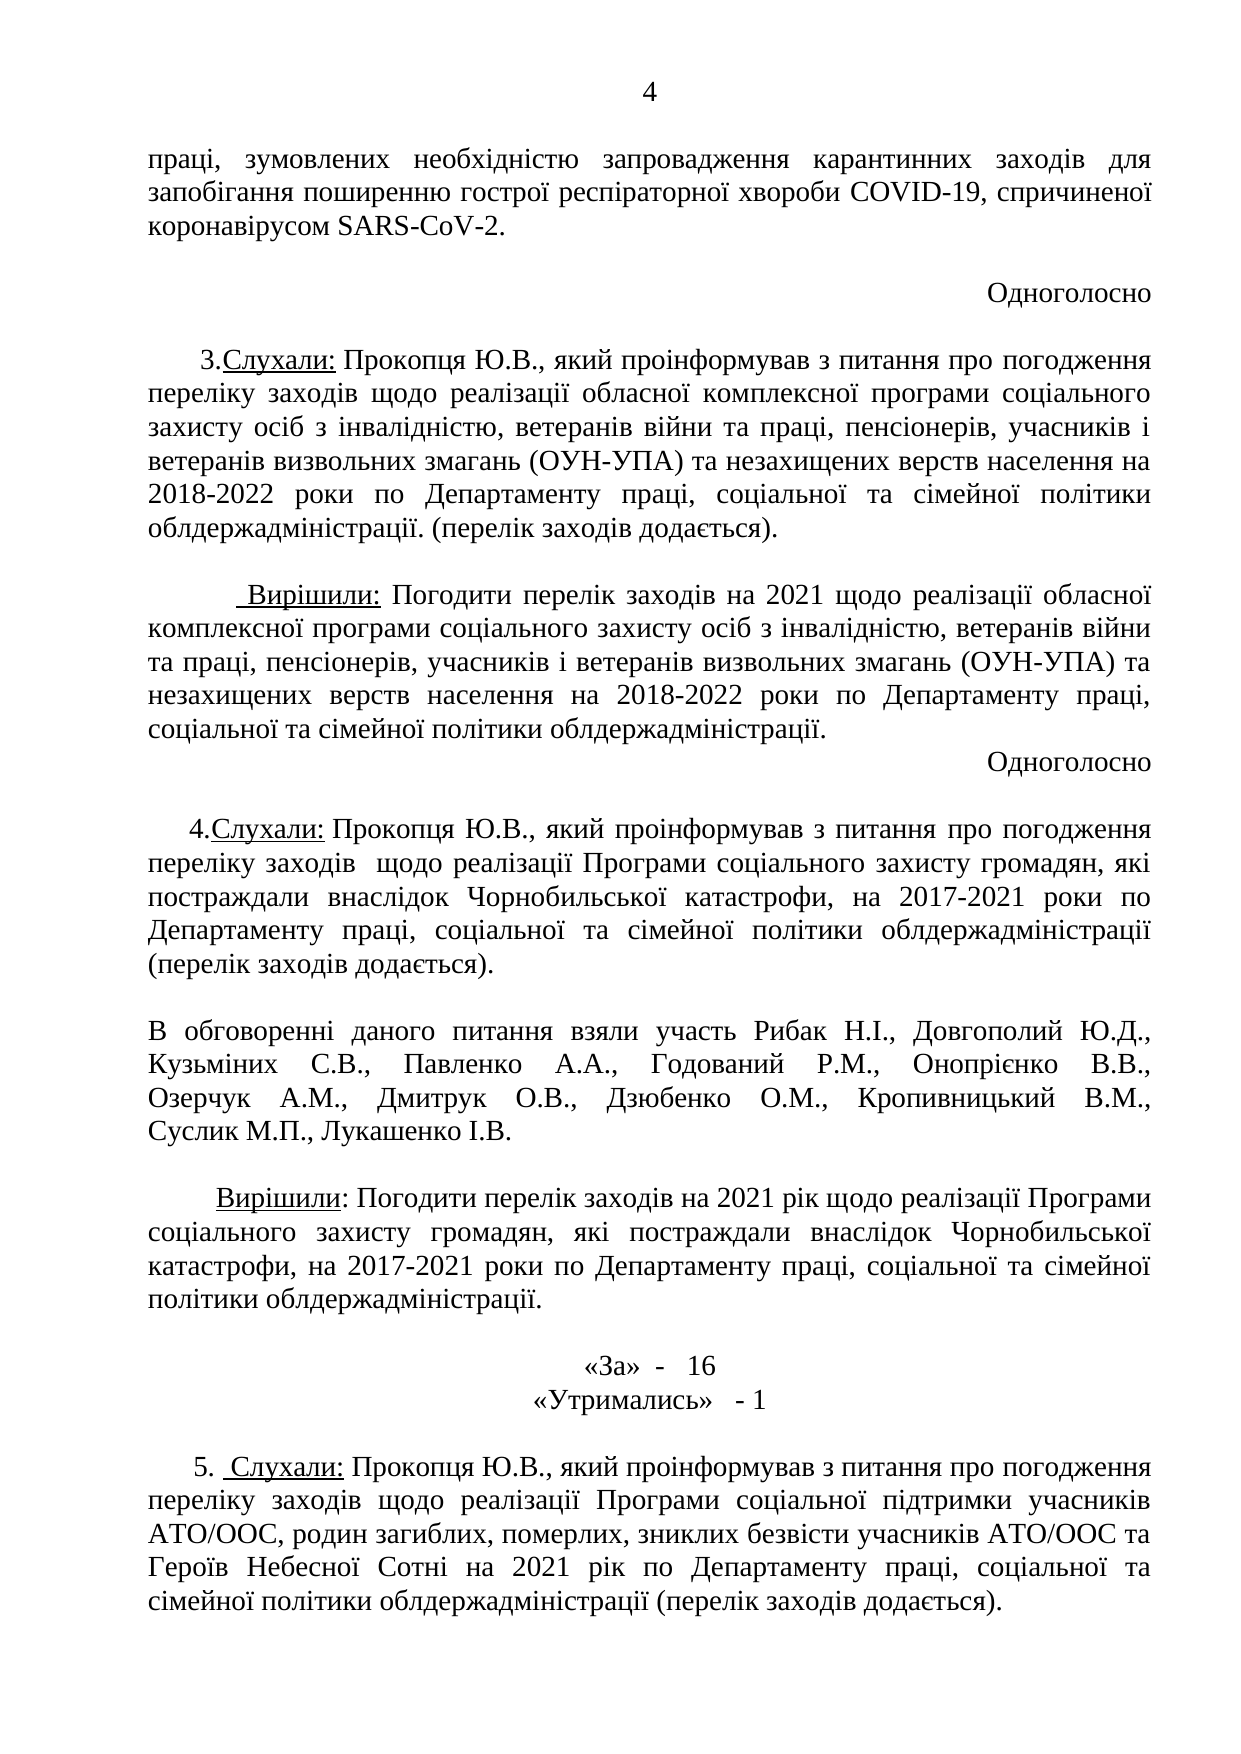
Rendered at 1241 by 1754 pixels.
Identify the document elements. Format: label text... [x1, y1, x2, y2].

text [148, 141, 1152, 241]
text Вирішили: Погодити перелік заходів на 2021 щодо реалізації обласної комплексної програми соціального захисту осіб з інвалідністю, ветеранів війни та праці, пенсіонерів, учасників і ветеранів визвольних змагань (ОУН-УПА) та незахищених верств населення на 2018-2022 роки по Департаменту праці, соціальної та сімейної політики облдержадміністрації. [148, 577, 1152, 744]
text Одноголосно [148, 275, 1152, 308]
text 5. Слухали: Прокопця Ю.В., який проінформував з питання про погодження переліку заходів щодо реалізації Програми соціальної підтримки учасників АТО/ООС, родин загиблих, померлих, зниклих безвісти учасників АТО/ООС та Героїв Небесної Сотні на 2021 рік по Департаменту праці, соціальної та сімейної політики облдержадміністрації (перелік заходів додається). [148, 1449, 1152, 1617]
text 4.Слухали: Прокопця Ю.В., який проінформував з питання про погодження переліку заходів щодо реалізації Програми соціального захисту громадян, які постраждали внаслідок Чорнобильської катастрофи, на 2017-2021 роки по Департаменту праці, соціальної та сімейної політики облдержадміністрації (перелік заходів додається). [148, 812, 1152, 979]
text Вирішили: Погодити перелік заходів на 2021 рік щодо реалізації Програми соціального захисту громадян, які постраждали внаслідок Чорнобильської катастрофи, на 2017-2021 роки по Департаменту праці, соціальної та сімейної політики облдержадміністрації. [148, 1181, 1152, 1315]
text «Утримались» - 1 [148, 1382, 1152, 1415]
text Одноголосно [148, 744, 1152, 778]
text 3.Слухали: Прокопця Ю.В., який проінформував з питання про погодження переліку заходів щодо реалізації обласної комплексної програми соціального захисту осіб з інвалідністю, ветеранів війни та праці, пенсіонерів, учасників і ветеранів визвольних змагань (ОУН-УПА) та незахищених верств населення на 2018-2022 роки по Департаменту праці, соціальної та сімейної політики облдержадміністрації. (перелік заходів додається). [148, 342, 1152, 543]
text В обговоренні даного питання взяли участь Рибак Н.І., Довгополий Ю.Д., Кузьміних С.В., Павленко А.А., Годований Р.М., Онопрієнко В.В., Озерчук А.М., Дмитрук О.В., Дзюбенко О.М., Кропивницький В.М., Суслик М.П., Лукашенко І.В. [148, 1013, 1152, 1147]
text «За» - 16 [148, 1348, 1152, 1382]
